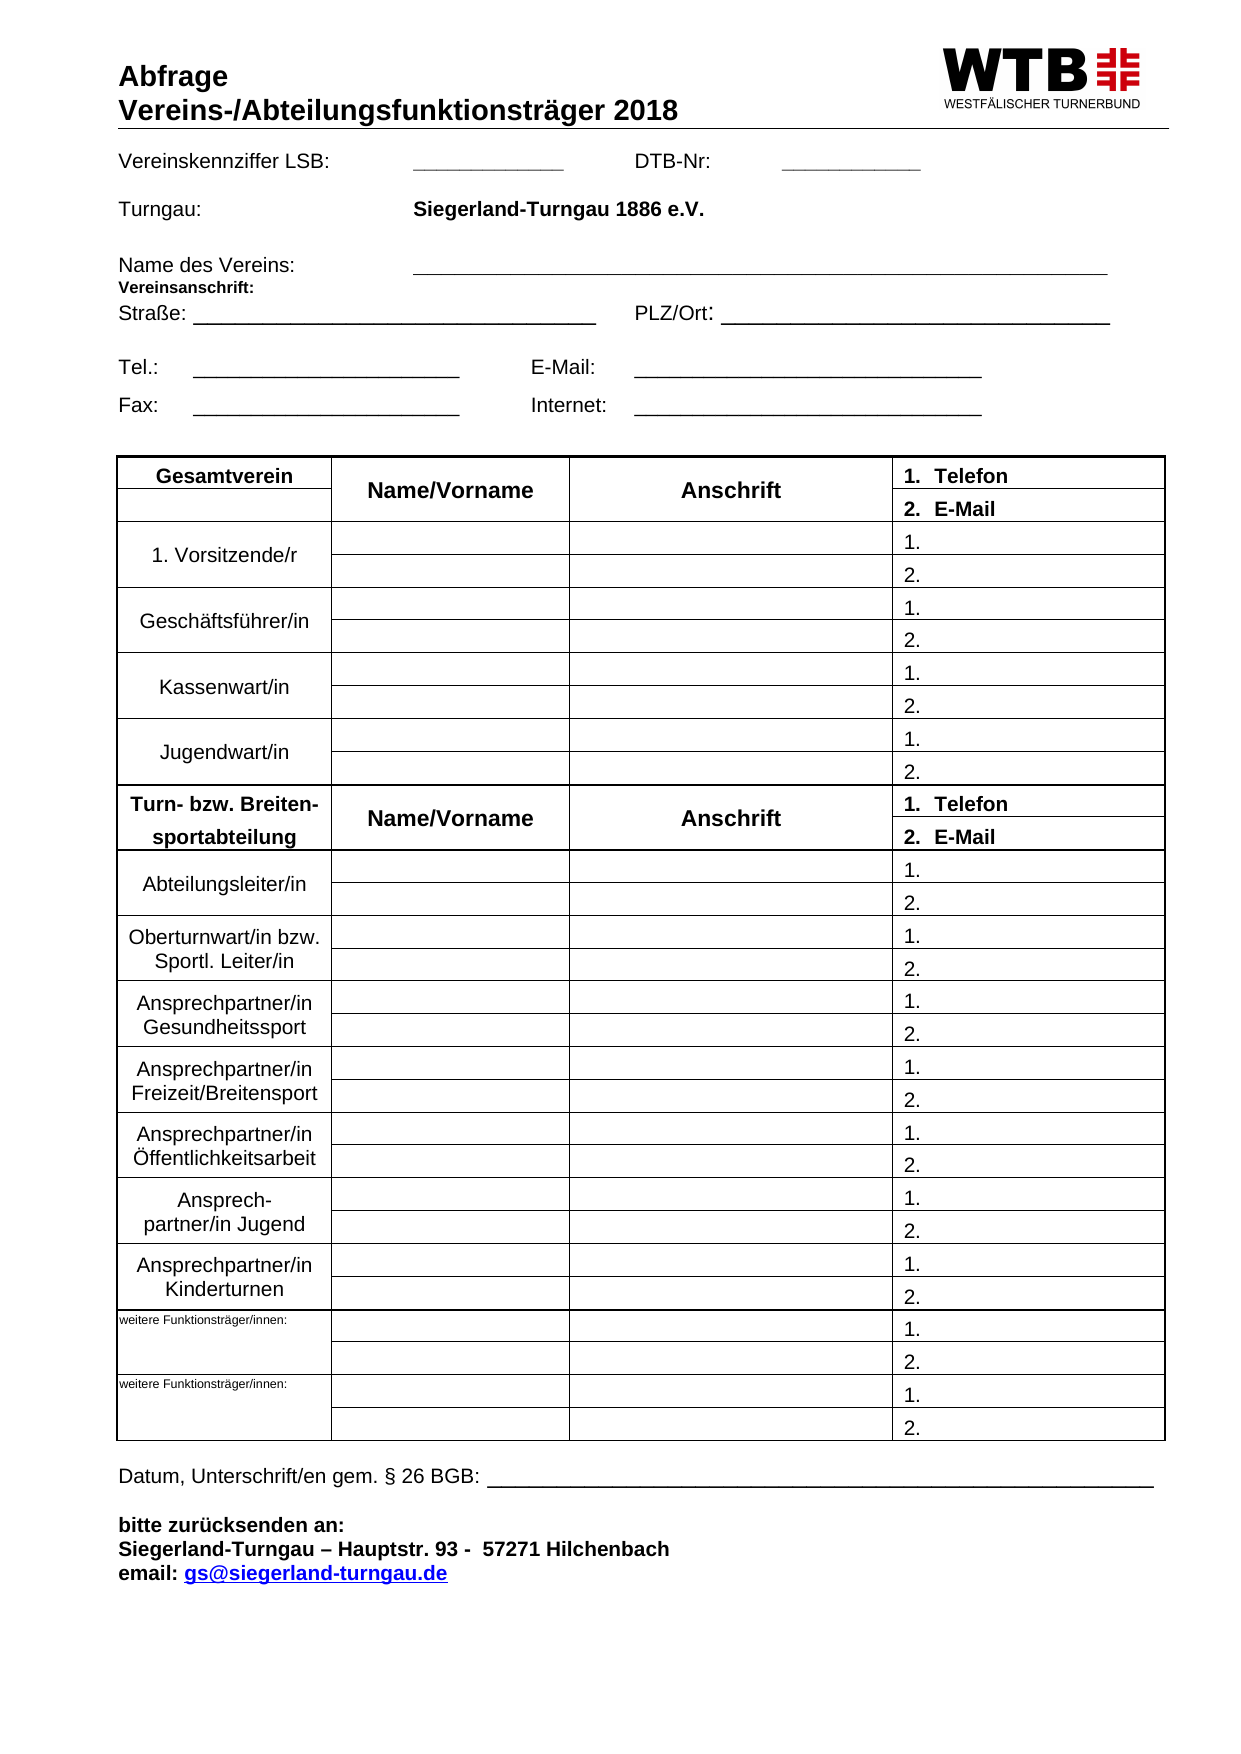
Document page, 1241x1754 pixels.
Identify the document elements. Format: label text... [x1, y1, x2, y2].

table_cell [1051, 1014, 1090, 1046]
table_cell [731, 981, 771, 1013]
table_cell [690, 1178, 731, 1210]
table_cell [812, 1178, 852, 1210]
table_cell 2. [893, 817, 932, 849]
table_cell [852, 1277, 892, 1308]
table_cell [972, 1145, 1011, 1177]
table_cell [1051, 1342, 1090, 1374]
table_cell 2. [893, 1211, 932, 1243]
table_cell [690, 851, 731, 882]
table_cell Oberturnwart/in bzw. Sportl. Leiter/in [118, 916, 331, 980]
table_cell [411, 1080, 450, 1112]
table_cell [610, 1408, 650, 1440]
table_cell [731, 1080, 771, 1112]
table_cell [690, 1244, 731, 1276]
table_cell [1128, 1408, 1164, 1440]
table_cell [852, 1211, 892, 1243]
table_cell [570, 522, 609, 554]
table_cell [1128, 555, 1164, 587]
table_cell [812, 1311, 852, 1341]
table_cell [1090, 883, 1128, 915]
table_cell [570, 1244, 609, 1276]
table_cell [1011, 851, 1051, 882]
table_cell [972, 686, 1011, 718]
table_cell 2. [893, 1277, 932, 1308]
table_cell [1051, 653, 1090, 685]
table_cell [332, 522, 371, 554]
table_cell [332, 752, 371, 783]
table_cell [731, 1178, 771, 1210]
table_cell [610, 719, 650, 751]
table_cell [1011, 719, 1051, 751]
table_cell [650, 1408, 690, 1440]
table_cell [1011, 1080, 1051, 1112]
table_cell [530, 1277, 569, 1308]
table_cell [530, 522, 569, 554]
table_cell [932, 916, 972, 947]
table_cell [490, 1342, 529, 1374]
table_cell [1128, 686, 1164, 718]
table_cell [371, 752, 411, 783]
table_cell [650, 1080, 690, 1112]
table_cell [1128, 719, 1164, 751]
table_cell [1011, 949, 1051, 980]
table_cell [932, 555, 972, 587]
table_cell [610, 620, 650, 652]
table_cell [1051, 1375, 1090, 1407]
table_cell [771, 1408, 812, 1440]
table_cell [1011, 686, 1051, 718]
table_cell [1090, 1080, 1128, 1112]
table_cell [1128, 1311, 1164, 1341]
table_cell [771, 686, 812, 718]
table_cell [490, 522, 529, 554]
table_cell [1051, 1408, 1090, 1440]
table_cell [530, 883, 569, 915]
table_cell [1051, 1113, 1090, 1144]
table_cell [570, 1342, 609, 1374]
table_cell [610, 883, 650, 915]
table_cell [852, 653, 892, 685]
table_cell [852, 1047, 892, 1079]
table_cell [490, 1014, 529, 1046]
table_cell [450, 653, 490, 685]
table_cell [490, 719, 529, 751]
table_cell [650, 522, 690, 554]
table_cell [570, 1014, 609, 1046]
table_cell [490, 1244, 529, 1276]
table_cell [610, 522, 650, 554]
table_cell [371, 588, 411, 619]
table_cell [972, 1047, 1011, 1079]
table_cell [812, 522, 852, 554]
table_cell [1090, 1375, 1128, 1407]
table_cell [530, 916, 569, 947]
table_cell [490, 1277, 529, 1308]
table_cell [650, 949, 690, 980]
table_cell [490, 1311, 529, 1341]
table_cell [411, 1014, 450, 1046]
table_cell [1051, 588, 1090, 619]
table_cell [450, 1014, 490, 1046]
table_cell [972, 653, 1011, 685]
table_cell [490, 686, 529, 718]
table_cell [1011, 1113, 1051, 1144]
table_cell [932, 522, 972, 554]
table_cell [450, 1311, 490, 1341]
table_cell [1051, 1311, 1090, 1341]
table_cell [570, 1047, 609, 1079]
table_cell [411, 883, 450, 915]
table_cell [1051, 489, 1090, 521]
table_cell Ansprech- partner/in Jugend [118, 1178, 331, 1243]
table_cell [332, 686, 371, 718]
table_cell [690, 719, 731, 751]
table_cell [650, 1014, 690, 1046]
table_cell [1051, 1178, 1090, 1210]
table_cell [490, 1408, 529, 1440]
table_cell 1. [893, 1375, 932, 1407]
table_cell 1. [893, 1311, 932, 1341]
table_cell [1090, 1145, 1128, 1177]
table_cell [1128, 522, 1164, 554]
table_cell [690, 1277, 731, 1308]
table_cell [932, 1277, 972, 1308]
table_cell [1051, 752, 1090, 783]
table_cell [332, 981, 371, 1013]
table_cell [530, 1014, 569, 1046]
table_header [1090, 458, 1128, 488]
table_cell [771, 1080, 812, 1112]
table_cell E-Mail [932, 817, 1011, 849]
table_cell [570, 1408, 609, 1440]
table_cell [1011, 1342, 1051, 1374]
table_cell [1051, 1145, 1090, 1177]
table_cell [731, 1375, 771, 1407]
table_cell [450, 1047, 490, 1079]
table_cell [1051, 851, 1090, 882]
table_cell [1090, 1408, 1128, 1440]
table_cell [530, 949, 569, 980]
table_cell [371, 1047, 411, 1079]
table_cell [371, 620, 411, 652]
table_cell [932, 1080, 972, 1112]
table_cell [852, 1113, 892, 1144]
table_cell 1. [893, 916, 932, 947]
table_cell [332, 1047, 371, 1079]
table_cell [690, 686, 731, 718]
table_header Anschrift [570, 458, 892, 521]
table_cell [1011, 1244, 1051, 1276]
table_cell [771, 1145, 812, 1177]
table_cell [530, 686, 569, 718]
table_cell [690, 1342, 731, 1374]
table_cell [450, 851, 490, 882]
table_cell [932, 1342, 972, 1374]
table_cell [1128, 1014, 1164, 1046]
table_cell [812, 1375, 852, 1407]
table_cell [570, 981, 609, 1013]
table_cell [932, 588, 972, 619]
table_cell [610, 752, 650, 783]
table_cell [812, 653, 852, 685]
table_cell [1011, 1178, 1051, 1210]
table_cell [530, 719, 569, 751]
table_cell [812, 588, 852, 619]
table_cell [530, 1311, 569, 1341]
table_cell [1128, 588, 1164, 619]
table_cell [570, 1113, 609, 1144]
table_cell [650, 653, 690, 685]
table_cell [731, 1277, 771, 1308]
table_cell [530, 851, 569, 882]
table_cell [771, 1342, 812, 1374]
table_cell [650, 555, 690, 587]
table_cell [972, 883, 1011, 915]
table_cell [650, 1178, 690, 1210]
table_cell 1. [893, 522, 932, 554]
table_cell [570, 1080, 609, 1112]
table_cell [852, 1311, 892, 1341]
table_cell [731, 1408, 771, 1440]
table_cell [812, 883, 852, 915]
table_cell [771, 1178, 812, 1210]
table_cell [932, 1014, 972, 1046]
table_cell [1051, 949, 1090, 980]
table_cell [1090, 851, 1128, 882]
table_cell [570, 588, 609, 619]
table_cell [650, 851, 690, 882]
table_cell 2. [893, 620, 932, 652]
table_cell [490, 851, 529, 882]
table_cell [1051, 555, 1090, 587]
table_cell [731, 1047, 771, 1079]
table_cell [972, 1080, 1011, 1112]
table_cell [610, 686, 650, 718]
table_cell [1011, 489, 1051, 521]
table_cell [450, 555, 490, 587]
table_cell [371, 1014, 411, 1046]
table_cell [771, 522, 812, 554]
table_cell [570, 851, 609, 882]
table_cell [690, 1211, 731, 1243]
table_cell [972, 851, 1011, 882]
table_cell [332, 1080, 371, 1112]
table_cell [731, 1311, 771, 1341]
table_cell [1011, 1014, 1051, 1046]
table_cell [812, 1047, 852, 1079]
table_cell [690, 916, 731, 947]
table_cell [852, 1145, 892, 1177]
table_cell [332, 719, 371, 751]
table_cell [490, 883, 529, 915]
table_cell [450, 1080, 490, 1112]
table_cell [690, 1145, 731, 1177]
table_cell [570, 1311, 609, 1341]
table_cell [852, 851, 892, 882]
table_cell Geschäftsführer/in [118, 588, 331, 652]
table_header [1051, 458, 1090, 488]
table_cell [610, 851, 650, 882]
table_cell [650, 1311, 690, 1341]
table_cell [1011, 1047, 1051, 1079]
table_cell [371, 1342, 411, 1374]
table_cell [490, 620, 529, 652]
table_cell [371, 949, 411, 980]
table_cell [1128, 1342, 1164, 1374]
table_cell [852, 916, 892, 947]
table_cell [332, 916, 371, 947]
table_cell [771, 752, 812, 783]
table_cell weitere Funktionsträger/innen: [118, 1375, 331, 1440]
table_cell [972, 1178, 1011, 1210]
table_cell [450, 1342, 490, 1374]
table_cell [411, 620, 450, 652]
table_cell [450, 588, 490, 619]
table_cell [1090, 1047, 1128, 1079]
table_cell [332, 1244, 371, 1276]
table_cell [1090, 1178, 1128, 1210]
table_cell [1128, 981, 1164, 1013]
text Vereinsanschrift: [118, 278, 1169, 297]
table_cell [530, 653, 569, 685]
table_cell [812, 916, 852, 947]
table_cell [610, 1311, 650, 1341]
table_cell [371, 1080, 411, 1112]
table_cell Jugendwart/in [118, 719, 331, 783]
table_cell [1051, 817, 1090, 849]
table_cell [932, 981, 972, 1013]
table_cell [852, 752, 892, 783]
table_cell [932, 1375, 972, 1407]
table_cell [371, 851, 411, 882]
table_cell [932, 1211, 972, 1243]
table_cell [972, 1408, 1011, 1440]
table_cell [771, 588, 812, 619]
table_cell [852, 1375, 892, 1407]
table_cell [1128, 1047, 1164, 1079]
table_cell [450, 1178, 490, 1210]
table_cell [610, 1080, 650, 1112]
table_cell [371, 1145, 411, 1177]
table_header Telefon [932, 458, 1051, 488]
table_cell [972, 620, 1011, 652]
table_cell [371, 1211, 411, 1243]
text Vereinskennziffer LSB: _____________ DTB-Nr: ____________ [118, 149, 1169, 173]
table_cell Turn- bzw. Breiten- [118, 786, 331, 816]
table_cell [771, 1311, 812, 1341]
text Siegerland-Turngau – Hauptstr. 93 - 57271 Hilchenbach [118, 1537, 1169, 1561]
table_cell [490, 949, 529, 980]
table_cell Ansprechpartner/in Öffentlichkeitsarbeit [118, 1113, 331, 1177]
table_cell 2. [893, 1014, 932, 1046]
table_cell [1051, 1047, 1090, 1079]
table_cell [332, 555, 371, 587]
table_cell [530, 555, 569, 587]
table_cell [411, 1311, 450, 1341]
table_cell [371, 916, 411, 947]
table_cell [371, 1408, 411, 1440]
table_cell [650, 719, 690, 751]
table_cell [411, 653, 450, 685]
table_cell [771, 653, 812, 685]
table_cell [731, 949, 771, 980]
table_cell [731, 719, 771, 751]
table_cell [972, 555, 1011, 587]
table_cell [1051, 1080, 1090, 1112]
table_cell [530, 1145, 569, 1177]
table_cell [1051, 883, 1090, 915]
table_cell [332, 653, 371, 685]
table_cell [411, 981, 450, 1013]
table_cell 1. [893, 851, 932, 882]
table_cell [1128, 1244, 1164, 1276]
table_cell [490, 555, 529, 587]
table_cell Anschrift [570, 786, 892, 849]
table_cell [570, 1277, 609, 1308]
table_cell [530, 752, 569, 783]
table_cell 1. [893, 1113, 932, 1144]
table_cell 2. [893, 555, 932, 587]
table_header Gesamtverein [118, 458, 331, 488]
table_cell [450, 1277, 490, 1308]
table_cell [852, 883, 892, 915]
table_cell [411, 1145, 450, 1177]
table_cell [371, 1178, 411, 1210]
table_cell [731, 1113, 771, 1144]
table_cell [411, 1178, 450, 1210]
table_cell [1128, 916, 1164, 947]
text Fax: _______________________ Internet: ______________________________ [118, 393, 1169, 417]
table_cell [650, 1277, 690, 1308]
table_cell [1011, 1375, 1051, 1407]
table_cell [1011, 620, 1051, 652]
table_cell [610, 1244, 650, 1276]
table_cell 2. [893, 1145, 932, 1177]
table_cell [932, 653, 972, 685]
table_cell [731, 752, 771, 783]
table_cell [332, 1145, 371, 1177]
table_header [1128, 458, 1164, 488]
table_cell [450, 1211, 490, 1243]
table_cell [1011, 981, 1051, 1013]
table_cell [771, 1244, 812, 1276]
table_cell 1. [893, 653, 932, 685]
table_cell [932, 851, 972, 882]
table_cell [650, 620, 690, 652]
table_cell [731, 686, 771, 718]
table_header Name/Vorname [332, 458, 569, 521]
table_cell [610, 1375, 650, 1407]
table_cell Ansprechpartner/in Kinderturnen [118, 1244, 331, 1308]
table_cell [530, 1408, 569, 1440]
table_cell [371, 1113, 411, 1144]
table_cell [371, 1244, 411, 1276]
table_cell [972, 522, 1011, 554]
table_cell [650, 1342, 690, 1374]
table_cell [771, 883, 812, 915]
table_cell [650, 1211, 690, 1243]
table_cell [972, 949, 1011, 980]
table_cell [570, 686, 609, 718]
table_cell 2. [893, 1342, 932, 1374]
table_cell [771, 719, 812, 751]
table_cell [1011, 1408, 1051, 1440]
table_cell 2. [893, 883, 932, 915]
table_cell [972, 916, 1011, 947]
table_cell [1090, 1342, 1128, 1374]
table_cell [1090, 1211, 1128, 1243]
table_cell [490, 752, 529, 783]
table_cell [371, 522, 411, 554]
table_cell [812, 752, 852, 783]
table_cell [610, 1211, 650, 1243]
table_cell [650, 1375, 690, 1407]
table_cell [812, 949, 852, 980]
table_cell [371, 686, 411, 718]
table_cell [1090, 817, 1128, 849]
table_cell [610, 981, 650, 1013]
table_cell [812, 719, 852, 751]
table_cell 1. [893, 786, 932, 816]
table_cell [812, 1408, 852, 1440]
table_cell [852, 949, 892, 980]
table_cell [610, 1145, 650, 1177]
table_cell [411, 555, 450, 587]
table_cell [610, 588, 650, 619]
table_cell [1011, 1211, 1051, 1243]
table_cell [690, 522, 731, 554]
table_cell [731, 1014, 771, 1046]
table_cell [570, 949, 609, 980]
table_cell [1128, 1178, 1164, 1210]
table_cell [1051, 620, 1090, 652]
table_cell [450, 883, 490, 915]
table_cell [812, 851, 852, 882]
table_cell [1011, 1311, 1051, 1341]
table_cell [371, 719, 411, 751]
table_cell [690, 1375, 731, 1407]
table_cell [1011, 883, 1051, 915]
table_cell [972, 1342, 1011, 1374]
table_cell [1090, 653, 1128, 685]
table_cell [852, 1178, 892, 1210]
table_cell [932, 883, 972, 915]
table_cell E-Mail [932, 489, 1011, 521]
table_cell [771, 1277, 812, 1308]
text Name des Vereins: __________________________________________________ [118, 249, 1169, 278]
table_cell [852, 588, 892, 619]
table_cell Abteilungsleiter/in [118, 851, 331, 915]
table_cell [690, 1047, 731, 1079]
table_cell [852, 620, 892, 652]
table_cell [490, 1047, 529, 1079]
table_cell [1090, 949, 1128, 980]
table_cell [490, 916, 529, 947]
table_cell [812, 1080, 852, 1112]
table_cell [1090, 588, 1128, 619]
table_cell [570, 1145, 609, 1177]
table_cell [812, 1342, 852, 1374]
table_cell [411, 1113, 450, 1144]
table_cell [530, 981, 569, 1013]
table_cell [411, 719, 450, 751]
table_cell [530, 1375, 569, 1407]
table_cell [610, 916, 650, 947]
table_cell [650, 916, 690, 947]
table_cell [1090, 916, 1128, 947]
table_cell [411, 588, 450, 619]
table_cell [690, 588, 731, 619]
table_cell [771, 1014, 812, 1046]
table_cell [570, 752, 609, 783]
table_cell 2. [893, 1408, 932, 1440]
table_cell [610, 1342, 650, 1374]
table_cell [530, 1211, 569, 1243]
table_cell [1090, 719, 1128, 751]
table_cell [972, 1014, 1011, 1046]
table_cell [1051, 1277, 1090, 1308]
text Tel.: _______________________ E-Mail: ______________________________ [118, 355, 1169, 379]
table_cell [570, 883, 609, 915]
table_cell [972, 1244, 1011, 1276]
table_cell [332, 949, 371, 980]
table_cell [650, 1145, 690, 1177]
table_cell [812, 686, 852, 718]
table_cell [932, 1311, 972, 1341]
table_cell [812, 1277, 852, 1308]
table_cell [490, 981, 529, 1013]
table_cell [411, 1375, 450, 1407]
table_cell [812, 1145, 852, 1177]
table_cell [1011, 916, 1051, 947]
table_cell [570, 916, 609, 947]
table_cell [1128, 883, 1164, 915]
table_cell [490, 1113, 529, 1144]
table_cell [650, 686, 690, 718]
table_cell [332, 1311, 371, 1341]
table_cell [972, 1277, 1011, 1308]
table_cell [1128, 1375, 1164, 1407]
table_cell [1051, 981, 1090, 1013]
table_cell [731, 916, 771, 947]
table_cell [450, 916, 490, 947]
table_cell [450, 1113, 490, 1144]
table_cell [1128, 786, 1164, 816]
table_cell [731, 653, 771, 685]
table_cell [771, 981, 812, 1013]
table_cell [812, 981, 852, 1013]
table_cell 2. [893, 949, 932, 980]
table_cell [332, 588, 371, 619]
table_cell sportabteilung [118, 816, 331, 849]
table_cell [118, 489, 331, 521]
table_cell [690, 620, 731, 652]
table_cell [650, 752, 690, 783]
table_cell [490, 1211, 529, 1243]
table_cell [371, 1311, 411, 1341]
table_cell [1011, 817, 1051, 849]
table_cell [690, 1080, 731, 1112]
table_cell [771, 916, 812, 947]
table_cell [450, 752, 490, 783]
table_cell [1128, 817, 1164, 849]
table_cell [972, 1311, 1011, 1341]
table_cell [570, 620, 609, 652]
table_cell [450, 1244, 490, 1276]
table_cell [690, 1113, 731, 1144]
table_cell [852, 1244, 892, 1276]
table_cell [1090, 686, 1128, 718]
table_cell [852, 1014, 892, 1046]
table_cell [411, 1408, 450, 1440]
table_cell Name/Vorname [332, 786, 569, 849]
table_cell [1090, 555, 1128, 587]
table_cell [771, 620, 812, 652]
table_cell [1128, 1113, 1164, 1144]
table_cell [610, 1014, 650, 1046]
table_cell [450, 1408, 490, 1440]
table_cell [1011, 1277, 1051, 1308]
table_cell [690, 883, 731, 915]
table_cell [932, 1047, 972, 1079]
table_cell [972, 1375, 1011, 1407]
table_cell [852, 1342, 892, 1374]
table_cell [932, 1408, 972, 1440]
table_cell [1128, 1277, 1164, 1308]
table_cell [972, 981, 1011, 1013]
table_cell [570, 719, 609, 751]
table_cell [690, 1408, 731, 1440]
table_cell [332, 1277, 371, 1308]
table_cell [1011, 653, 1051, 685]
table_cell [450, 981, 490, 1013]
table_cell Ansprechpartner/in Gesundheitssport [118, 981, 331, 1046]
table_cell [332, 1014, 371, 1046]
table_cell [690, 1311, 731, 1341]
table_cell [690, 981, 731, 1013]
table_cell [1051, 786, 1090, 816]
table_cell [332, 620, 371, 652]
table_cell [731, 522, 771, 554]
table_cell [650, 1244, 690, 1276]
table_cell [812, 1014, 852, 1046]
table_cell [450, 1375, 490, 1407]
table_cell [530, 1178, 569, 1210]
table_cell [731, 555, 771, 587]
table_cell [411, 752, 450, 783]
table_cell [1051, 916, 1090, 947]
table_cell [450, 522, 490, 554]
table_cell [852, 522, 892, 554]
table_cell [1011, 555, 1051, 587]
table_cell [411, 1277, 450, 1308]
table_cell 1. Vorsitzende/r [118, 522, 331, 587]
table_cell [1128, 851, 1164, 882]
table_cell 1. [893, 1047, 932, 1079]
table_cell weitere Funktionsträger/innen: [118, 1311, 331, 1374]
table_cell [411, 1342, 450, 1374]
table_cell [690, 1014, 731, 1046]
table_cell [490, 1178, 529, 1210]
table_cell [1051, 522, 1090, 554]
table_cell [570, 555, 609, 587]
text bitte zurücksenden an: [118, 1513, 1169, 1537]
table_cell [610, 555, 650, 587]
table_cell [690, 555, 731, 587]
table_cell [1128, 489, 1164, 521]
table_cell [570, 1211, 609, 1243]
table_cell [690, 949, 731, 980]
table_cell [1051, 1211, 1090, 1243]
table_cell [490, 1145, 529, 1177]
text email: gs@siegerland-turngau.de [118, 1561, 1169, 1584]
table_cell [932, 752, 972, 783]
table_cell [332, 1211, 371, 1243]
table_cell [1128, 949, 1164, 980]
table_cell [570, 1375, 609, 1407]
table_cell [450, 686, 490, 718]
table_cell [972, 719, 1011, 751]
table_cell 1. [893, 1178, 932, 1210]
table_cell 2. [893, 1080, 932, 1112]
table_cell [411, 686, 450, 718]
table_cell Ansprechpartner/in Freizeit/Breitensport [118, 1047, 331, 1112]
table_cell [371, 1277, 411, 1308]
text Datum, Unterschrift/en gem. § 26 BGB: ________________________________________________ [118, 1460, 1169, 1489]
table_cell [411, 522, 450, 554]
table_cell [932, 949, 972, 980]
table_cell [731, 851, 771, 882]
table_cell [332, 883, 371, 915]
table_cell [852, 719, 892, 751]
table_cell [1128, 1145, 1164, 1177]
table_cell [852, 686, 892, 718]
table_cell [332, 1342, 371, 1374]
table_cell [450, 719, 490, 751]
table_cell 1. [893, 981, 932, 1013]
table_cell [610, 653, 650, 685]
table_cell [371, 555, 411, 587]
table_cell [1128, 620, 1164, 652]
table_cell [771, 1375, 812, 1407]
table_cell [1051, 719, 1090, 751]
table_cell [1051, 1244, 1090, 1276]
table_cell [411, 1244, 450, 1276]
table_cell [932, 719, 972, 751]
table_cell [650, 883, 690, 915]
table_cell [1090, 489, 1128, 521]
table_cell [812, 1113, 852, 1144]
table_cell [852, 1408, 892, 1440]
table_cell [731, 1342, 771, 1374]
table_cell [731, 1244, 771, 1276]
table_cell [812, 1244, 852, 1276]
table_cell 1. [893, 588, 932, 619]
table_cell [530, 620, 569, 652]
table_cell [972, 588, 1011, 619]
picture [939, 48, 1146, 110]
table_cell [490, 1080, 529, 1112]
text Turngau: Siegerland-Turngau 1886 e.V. [118, 197, 1169, 221]
table_cell [1090, 1113, 1128, 1144]
table_cell [771, 1211, 812, 1243]
table_cell [411, 949, 450, 980]
table_cell [1090, 1311, 1128, 1341]
table_cell [371, 981, 411, 1013]
table_cell [1090, 981, 1128, 1013]
table_cell [932, 1178, 972, 1210]
table_cell [932, 620, 972, 652]
table_cell [371, 653, 411, 685]
table_cell [1011, 752, 1051, 783]
text Straße: _____________________________ PLZ/Ort: ____________________________ [118, 297, 1169, 326]
table_cell [1090, 620, 1128, 652]
table_cell Telefon [932, 786, 1051, 816]
table_cell [450, 949, 490, 980]
table_cell [1011, 588, 1051, 619]
table_cell [1128, 752, 1164, 783]
table_cell [650, 588, 690, 619]
table_cell [570, 1178, 609, 1210]
table_cell [731, 1145, 771, 1177]
table_cell [610, 949, 650, 980]
table_cell 2. [893, 489, 932, 521]
table_cell [332, 851, 371, 882]
table_cell [972, 1113, 1011, 1144]
table_cell [371, 1375, 411, 1407]
table_cell [1011, 1145, 1051, 1177]
table_cell [530, 1113, 569, 1144]
table_cell [530, 1047, 569, 1079]
table_cell [332, 1113, 371, 1144]
table_cell [610, 1047, 650, 1079]
table_cell 1. [893, 1244, 932, 1276]
table_cell [690, 752, 731, 783]
table_cell [490, 1375, 529, 1407]
table_cell [530, 1244, 569, 1276]
table_cell [731, 620, 771, 652]
table_cell [1090, 1014, 1128, 1046]
table_cell [852, 981, 892, 1013]
table_cell [610, 1178, 650, 1210]
table_cell [411, 1211, 450, 1243]
table_header 1. [893, 458, 932, 488]
table_cell [411, 1047, 450, 1079]
table_cell [411, 916, 450, 947]
table_cell [332, 1178, 371, 1210]
table_cell [1090, 1277, 1128, 1308]
table_cell [530, 588, 569, 619]
table_cell [1128, 653, 1164, 685]
table_cell [450, 620, 490, 652]
table_cell [490, 588, 529, 619]
table_cell [812, 1211, 852, 1243]
table_cell [690, 653, 731, 685]
table_cell [1090, 522, 1128, 554]
table_cell [490, 653, 529, 685]
table_cell [852, 1080, 892, 1112]
table_cell [771, 851, 812, 882]
table_cell [932, 1244, 972, 1276]
table_cell [812, 620, 852, 652]
table_cell [530, 1080, 569, 1112]
table_cell 1. [893, 719, 932, 751]
table_cell [1128, 1211, 1164, 1243]
table_cell [1090, 1244, 1128, 1276]
table_cell [530, 1342, 569, 1374]
table_cell [731, 588, 771, 619]
table_cell [852, 555, 892, 587]
table_cell [812, 555, 852, 587]
table_cell [1128, 1080, 1164, 1112]
table_cell [1090, 752, 1128, 783]
table_cell [731, 883, 771, 915]
table_cell [1051, 686, 1090, 718]
table_cell [771, 555, 812, 587]
table_cell [610, 1113, 650, 1144]
table_cell 2. [893, 752, 932, 783]
table_cell [932, 1113, 972, 1144]
table_cell [371, 883, 411, 915]
table_cell [650, 981, 690, 1013]
table_cell [972, 752, 1011, 783]
table_cell [332, 1408, 371, 1440]
table_cell [771, 1113, 812, 1144]
table_cell [610, 1277, 650, 1308]
table_cell [932, 1145, 972, 1177]
table_cell [650, 1047, 690, 1079]
table_cell [731, 1211, 771, 1243]
table_cell [450, 1145, 490, 1177]
table_cell [1011, 522, 1051, 554]
table_cell [570, 653, 609, 685]
table_cell [972, 1211, 1011, 1243]
table_cell 2. [893, 686, 932, 718]
table_cell [932, 686, 972, 718]
table_cell Kassenwart/in [118, 653, 331, 718]
table_cell [650, 1113, 690, 1144]
table_cell [1090, 786, 1128, 816]
table_cell [771, 1047, 812, 1079]
table_cell [332, 1375, 371, 1407]
table_cell [411, 851, 450, 882]
table_cell [771, 949, 812, 980]
